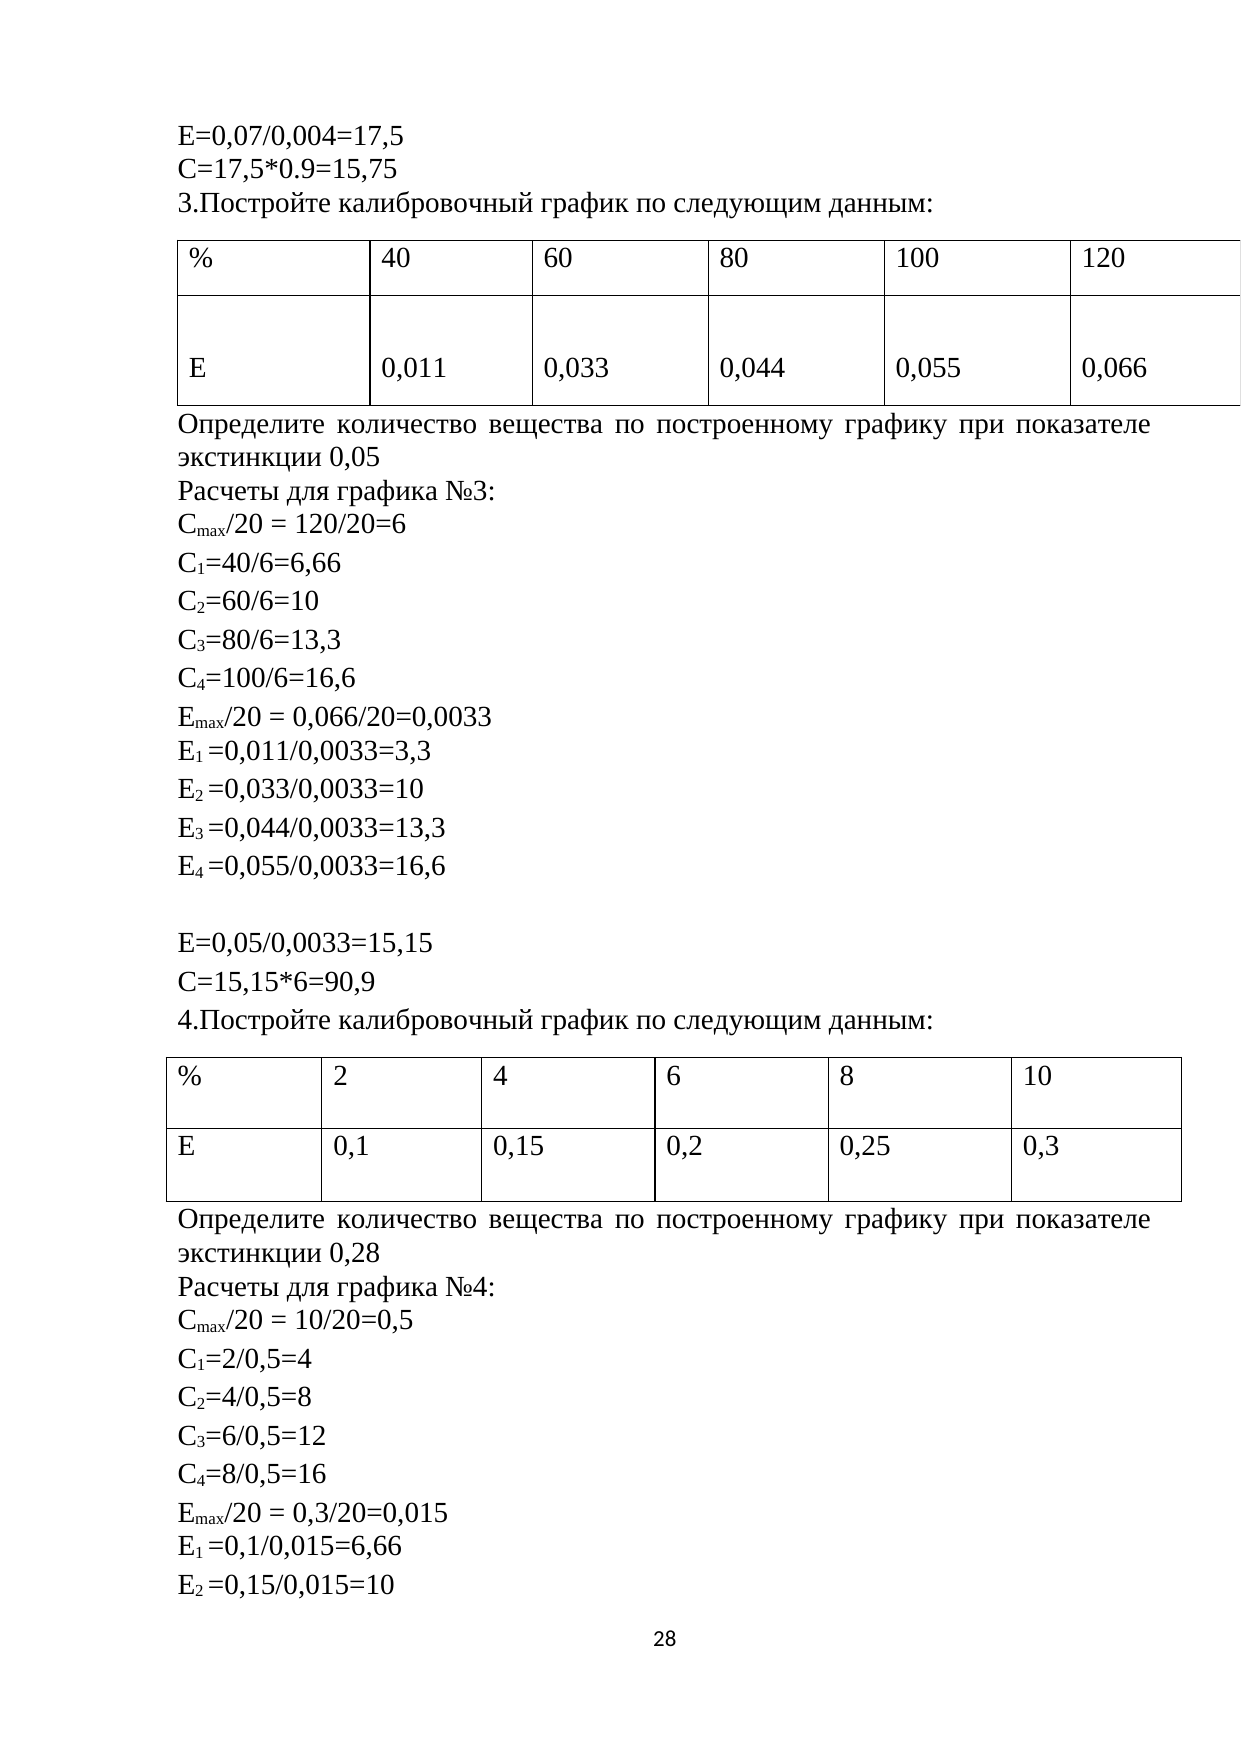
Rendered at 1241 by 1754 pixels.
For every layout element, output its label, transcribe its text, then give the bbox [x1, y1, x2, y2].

text Расчеты для графика №3: [177, 473, 1152, 506]
text C1=2/0,5=4 [177, 1341, 1152, 1374]
text C1=40/6=6,66 [177, 545, 1152, 578]
text Emax/20 = 0,066/20=0,0033 [177, 699, 1152, 733]
text E2 =0,15/0,015=10 [177, 1567, 1152, 1601]
table_header 2 [322, 1058, 481, 1127]
table_header 4 [482, 1058, 654, 1127]
table_cell 0,2 [656, 1129, 828, 1201]
text C2=60/6=10 [177, 583, 1152, 617]
text C=17,5*0.9=15,75 [177, 152, 1152, 185]
table_cell 0,033 [533, 296, 708, 405]
text E=0,07/0,004=17,5 [177, 118, 1152, 152]
text C2=4/0,5=8 [177, 1379, 1152, 1413]
table_cell Е [167, 1129, 321, 1201]
text Cmax/20 = 10/20=0,5 [177, 1302, 1152, 1336]
table_header 60 [533, 241, 708, 295]
table_header 120 [1071, 241, 1240, 295]
table_header 100 [885, 241, 1070, 295]
table_header 40 [371, 241, 532, 295]
text Emax/20 = 0,3/20=0,015 [177, 1495, 1152, 1528]
table_cell 0,044 [709, 296, 884, 405]
table_header % [178, 241, 369, 295]
text E=0,05/0,0033=15,15 [177, 925, 1152, 959]
table_cell Е [178, 296, 369, 405]
table_header 6 [656, 1058, 828, 1127]
text 3.Постройте калибровочный график по следующим данным: [177, 185, 1152, 219]
text C4=100/6=16,6 [177, 661, 1152, 694]
text E2 =0,033/0,0033=10 [177, 771, 1152, 805]
table_header 8 [829, 1058, 1011, 1127]
table_header % [167, 1058, 321, 1127]
table_header 80 [709, 241, 884, 295]
table_cell 0,055 [885, 296, 1070, 405]
text E3 =0,044/0,0033=13,3 [177, 810, 1152, 843]
table_cell 0,066 [1071, 296, 1240, 405]
text Cmax/20 = 120/20=6 [177, 506, 1152, 540]
text C=15,15*6=90,9 [177, 964, 1152, 997]
text C3=80/6=13,3 [177, 622, 1152, 656]
table_header 10 [1012, 1058, 1181, 1127]
text C3=6/0,5=12 [177, 1418, 1152, 1451]
text Определите количество вещества по построенному графику при показателе экстинкции 0,05 [177, 406, 1152, 473]
table_cell 0,3 [1012, 1129, 1181, 1201]
table_cell 0,1 [322, 1129, 481, 1201]
table_cell 0,25 [829, 1129, 1011, 1201]
table_cell 0,15 [482, 1129, 654, 1201]
table_cell 0,011 [371, 296, 532, 405]
text Определите количество вещества по построенному графику при показателе экстинкции 0,28 [177, 1202, 1152, 1269]
text C4=8/0,5=16 [177, 1456, 1152, 1490]
text Расчеты для графика №4: [177, 1269, 1152, 1302]
text E4 =0,055/0,0033=16,6 [177, 848, 1152, 882]
text E1 =0,011/0,0033=3,3 [177, 733, 1152, 766]
text E1 =0,1/0,015=6,66 [177, 1528, 1152, 1562]
text 4.Постройте калибровочный график по следующим данным: [177, 1002, 1152, 1036]
